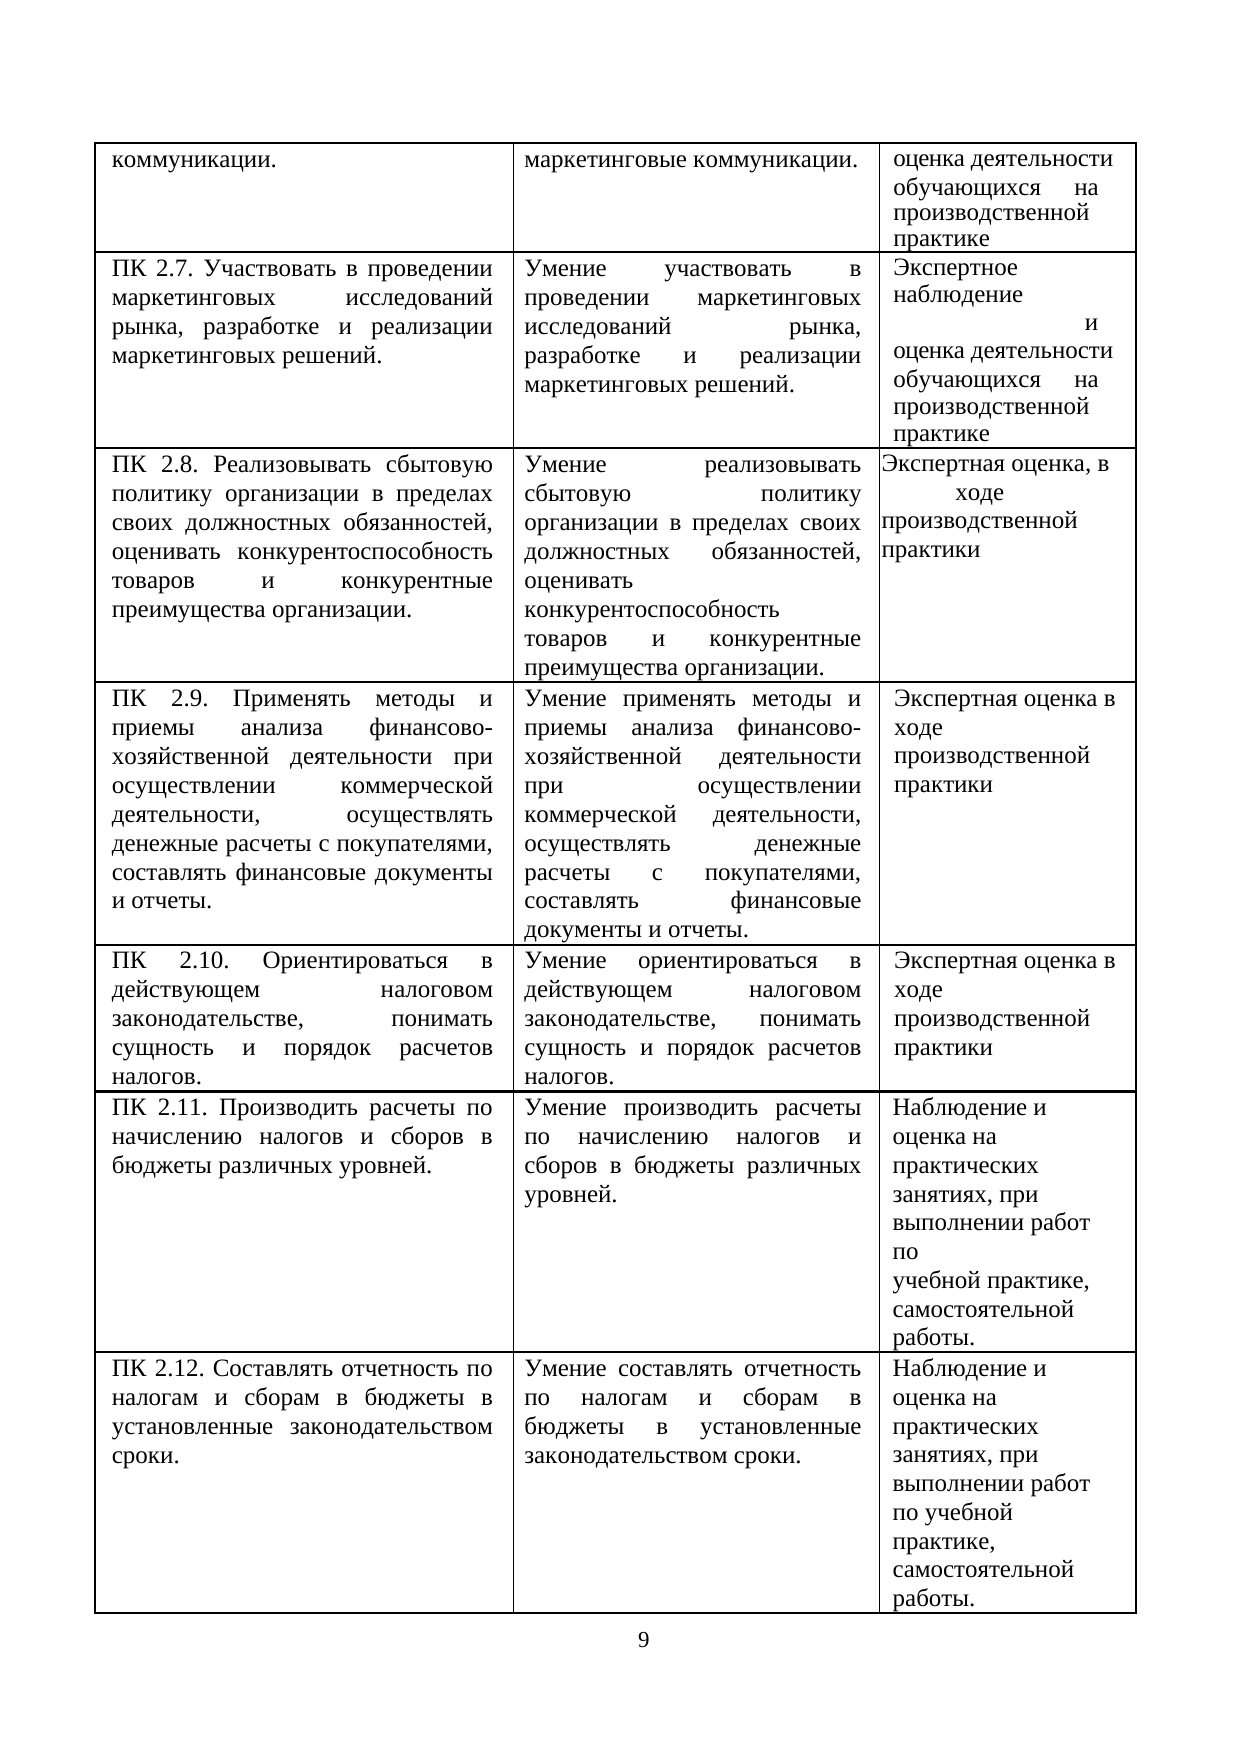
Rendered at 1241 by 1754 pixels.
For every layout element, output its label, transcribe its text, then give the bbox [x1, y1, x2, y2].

table_cell ПК 2.8. Реализовывать сбытовую политику организации в пределах своих должностных обязанностей, оценивать конкурентоспособность товаров и конкурентные преимущества организации. [96, 449, 513, 681]
table_cell Экспертная оценка в ходе производственной практики [880, 946, 1135, 1090]
table_cell Умение ориентироваться в действующем налоговом законодательстве, понимать сущность и порядок расчетов налогов. [514, 946, 879, 1090]
table_cell ПК 2.10. Ориентироваться в действующем налоговом законодательстве, понимать сущность и порядок расчетов налогов. [96, 946, 513, 1090]
table_cell ПК 2.7. Участвовать в проведении маркетинговых исследований рынка, разработке и реализации маркетинговых решений. [96, 253, 513, 447]
table_cell ПК 2.12. Составлять отчетность по налогам и сборам в бюджеты в установленные законодательством сроки. [96, 1353, 513, 1612]
table_cell Экспертное наблюдение и оценка деятельности обучающихся на производственной практике [880, 253, 1135, 447]
table_cell Экспертная оценка, в ходе производственной практики [880, 449, 1135, 681]
table_cell ПК 2.11. Производить расчеты по начислению налогов и сборов в бюджеты различных уровней. [96, 1093, 513, 1351]
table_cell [880, 144, 1135, 251]
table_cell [96, 144, 513, 251]
table_cell Умение применять методы и приемы анализа финансово-хозяйственной деятельности при осуществлении коммерческой деятельности, осуществлять денежные расчеты с покупателями, составлять финансовые документы и отчеты. [514, 683, 879, 943]
table_cell Умение составлять отчетность по налогам и сборам в бюджеты в установленные законодательством сроки. [514, 1353, 879, 1612]
table_cell Наблюдение и оценка на практических занятиях, при выполнении работ по учебной практике, самостоятельной работы. [880, 1353, 1135, 1612]
table_cell Наблюдение и оценка на практических занятиях, при выполнении работ по учебной практике, самостоятельной работы. [880, 1093, 1135, 1351]
table_cell ПК 2.9. Применять методы и приемы анализа финансово-хозяйственной деятельности при осуществлении коммерческой деятельности, осуществлять денежные расчеты с покупателями, составлять финансовые документы и отчеты. [96, 683, 513, 943]
table_cell Умение производить расчеты по начислению налогов и сборов в бюджеты различных уровней. [514, 1093, 879, 1351]
table_cell Умение участвовать в проведении маркетинговых исследований рынка, разработке и реализации маркетинговых решений. [514, 253, 879, 447]
table_cell Экспертная оценка в ходе производственной практики [880, 683, 1135, 943]
table_cell Умение реализовывать сбытовую политику организации в пределах своих должностных обязанностей, оценивать конкурентоспособность товаров и конкурентные преимущества организации. [514, 449, 879, 681]
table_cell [514, 144, 879, 251]
